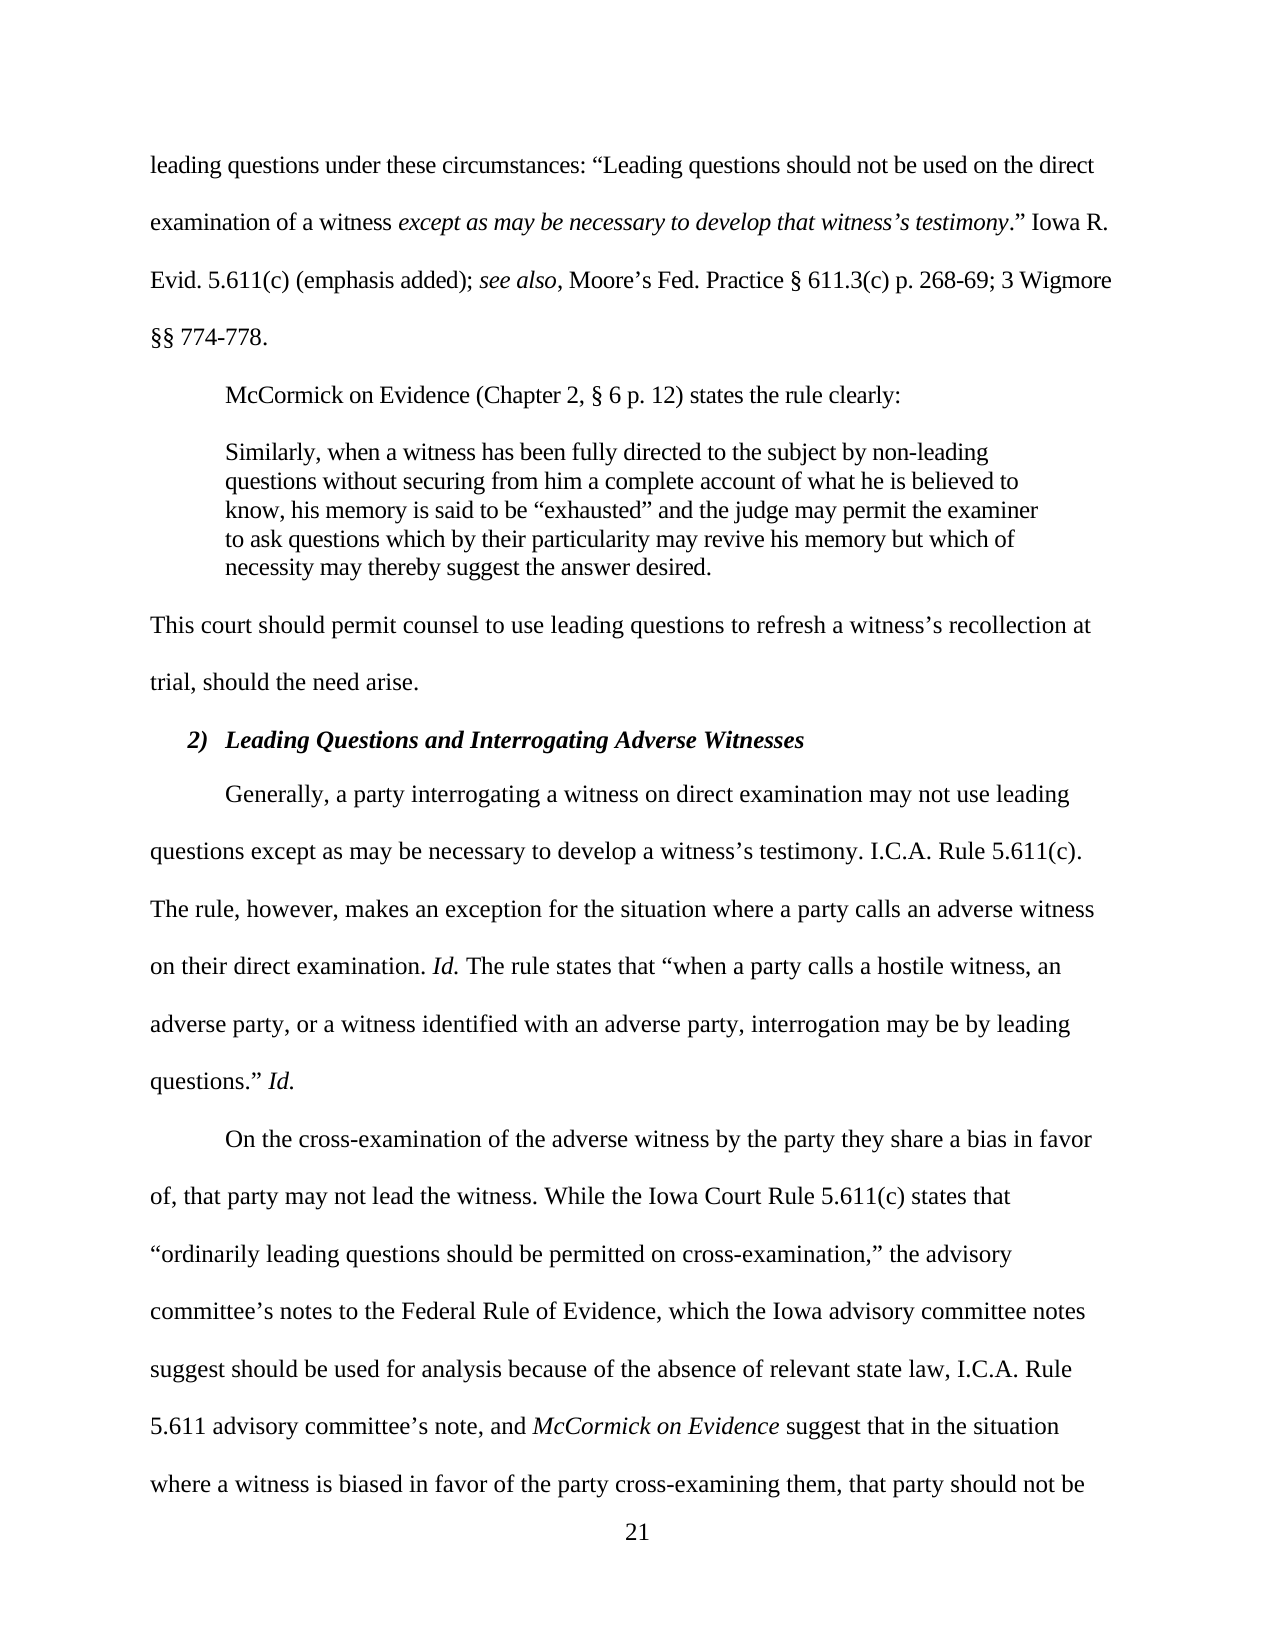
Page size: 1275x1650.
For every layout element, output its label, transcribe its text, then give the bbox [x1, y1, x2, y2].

text This court should permit counsel to use leading questions to refresh a witness’s recollection at trial, should the need arise. [150, 610, 1125, 696]
text McCormick on Evidence (Chapter 2, § 6 p. 12) states the rule clearly: [150, 380, 1125, 409]
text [150, 1124, 1125, 1497]
text Similarly, when a witness has been fully directed to the subject by non-leading questions without securing from him a complete account of what he is believed to know, his memory is said to be “exhausted” and the judge may permit the examiner to ask questions which by their particularity may revive his memory but which of necessity may thereby suggest the answer desired. [225, 437, 1050, 581]
text Generally, a party interrogating a witness on direct examination may not use leading questions except as may be necessary to develop a witness’s testimony. I.C.A. Rule 5.611(c). The rule, however, makes an exception for the situation where a party calls an adverse witness on their direct examination. Id. The rule states that “when a party calls a hostile witness, an adverse party, or a witness identified with an adverse party, interrogation may be by leading questions.” Id. [150, 779, 1125, 1095]
subtitle Leading Questions and Interrogating Adverse Witnesses [187, 725, 1125, 754]
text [150, 150, 1125, 351]
